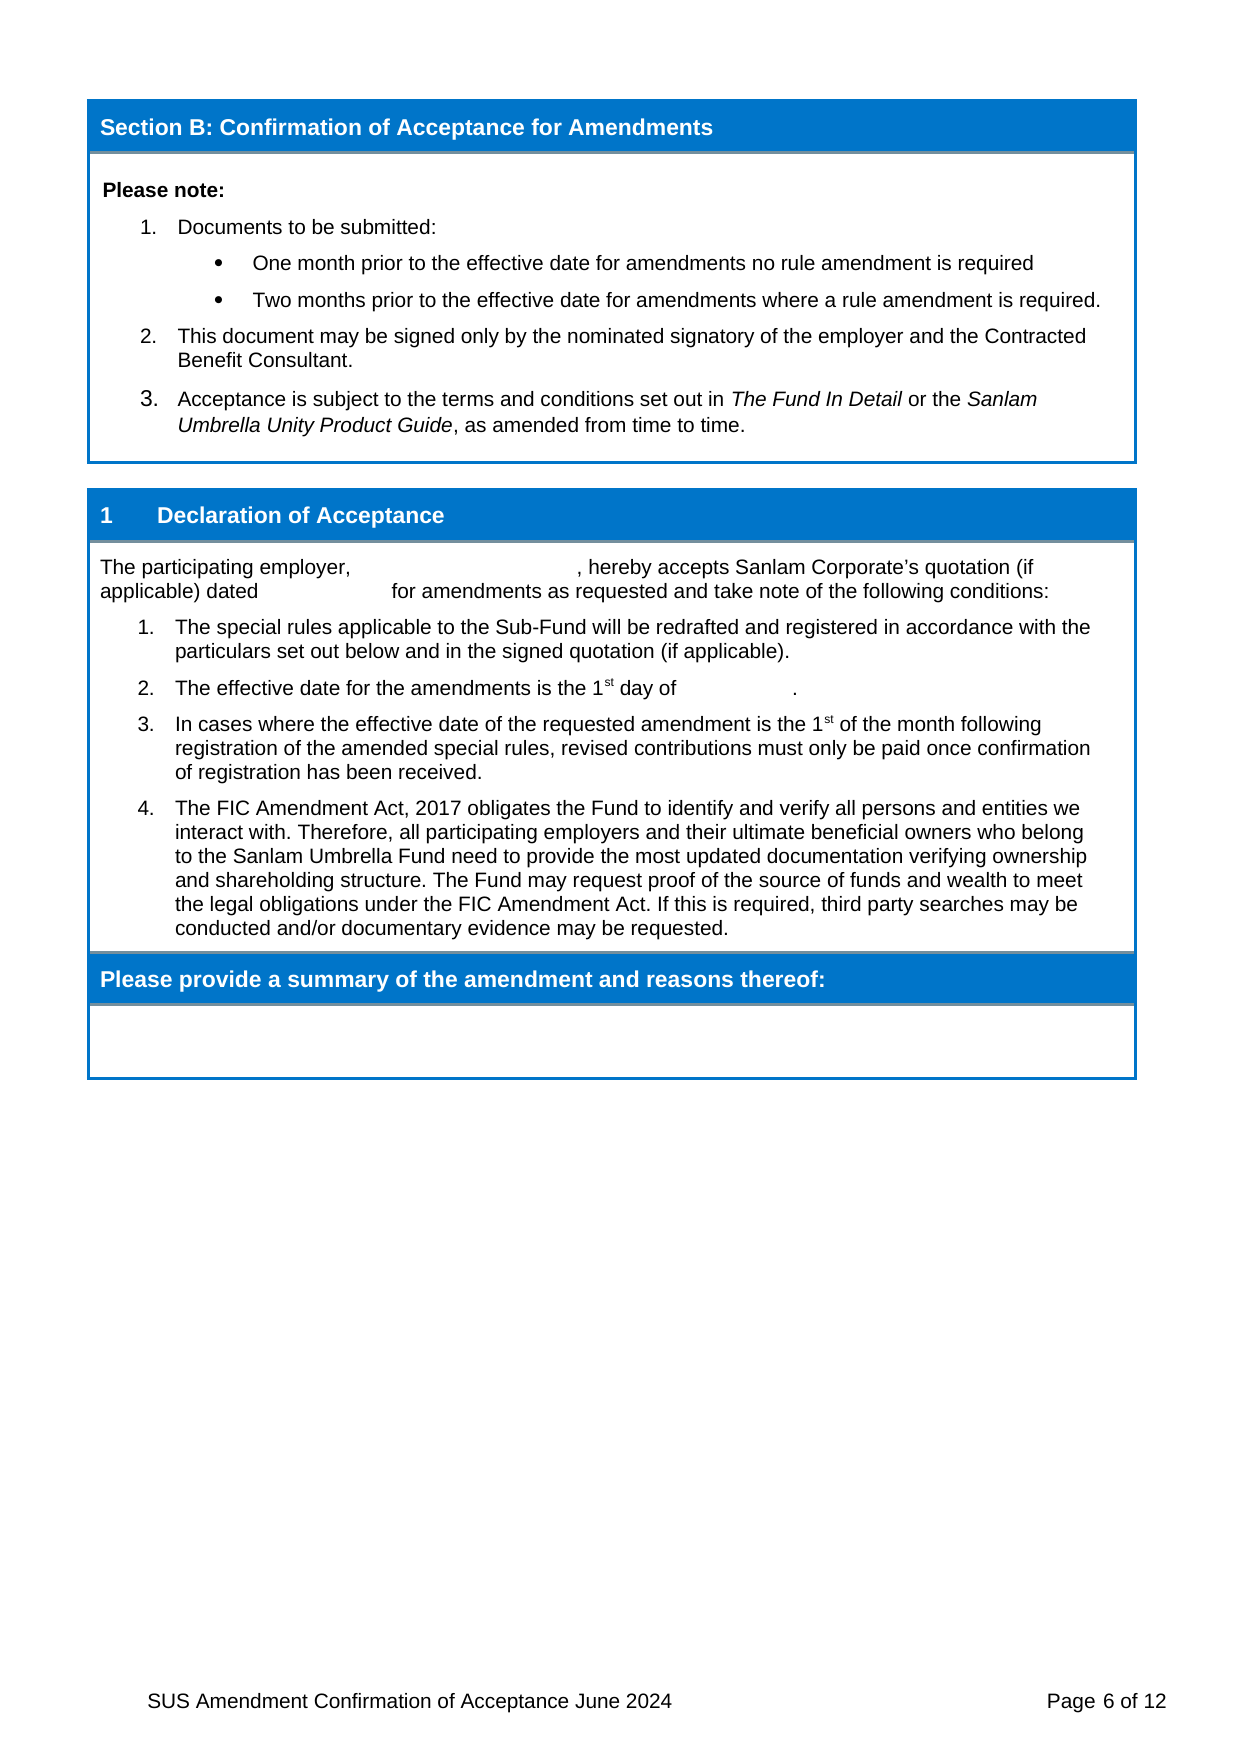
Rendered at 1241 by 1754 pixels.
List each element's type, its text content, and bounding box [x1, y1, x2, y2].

table_header Section B: Confirmation of Acceptance for Amendments [90, 103, 1134, 151]
table_header 1 [90, 491, 146, 540]
table_cell The participating employer, , hereby accepts Sanlam Corporate’s quotation (if applicable) dated for amendments as requested and take note of the following conditions: The special rules applicable to the Sub-Fund will be redrafted and registered in accordance with the particulars set out below and in the signed quotation (if applicable). The effective date for the amendments is the 1st day of . In cases where the effective date of the requested amendment is the 1st of the month following registration of the amended special rules, revised contributions must only be paid once confirmation of registration has been received. The FIC Amendment Act, 2017 obligates the Fund to identify and verify all persons and entities we interact with. Therefore, all participating employers and their ultimate beneficial owners who belong to the Sanlam Umbrella Fund need to provide the most updated documentation verifying ownership and shareholding structure. The Fund may request proof of the source of funds and wealth to meet the legal obligations under the FIC Amendment Act. If this is required, third party searches may be conducted and/or documentary evidence may be requested. [90, 543, 1134, 951]
table_cell Please provide a summary of the amendment and reasons thereof: [90, 954, 1134, 1003]
table_cell [90, 1006, 1134, 1077]
table_cell Please note: Documents to be submitted: One month prior to the effective date for amendments no rule amendment is required Two months prior to the effective date for amendments where a rule amendment is required. This document may be signed only by the nominated signatory of the employer and the Contracted Benefit Consultant. Acceptance is subject to the terms and conditions set out in The Fund In Detail or the Sanlam Umbrella Unity Product Guide, as amended from time to time. [90, 154, 1134, 461]
table_header Declaration of Acceptance [146, 491, 1134, 540]
